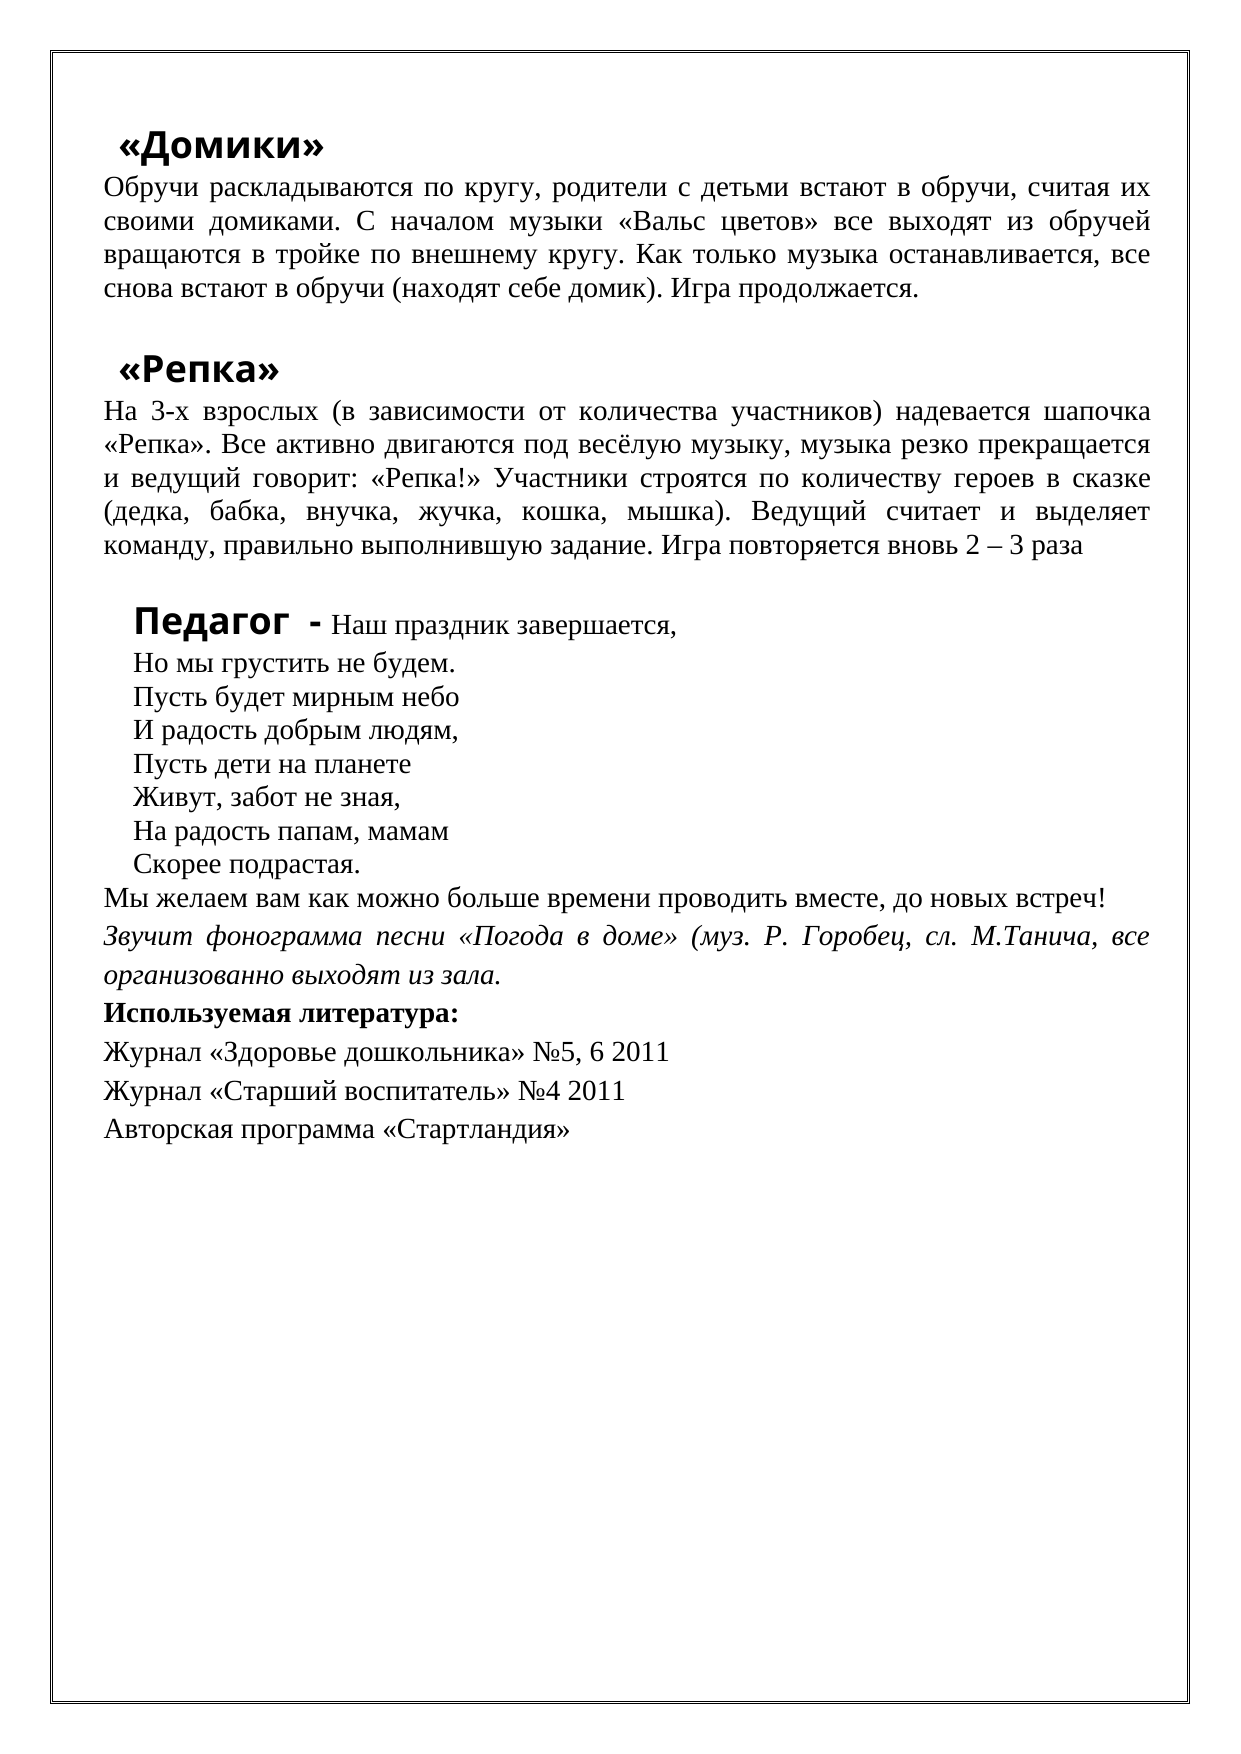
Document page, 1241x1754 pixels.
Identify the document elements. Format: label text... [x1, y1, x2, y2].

text Журнал «Старший воспитатель» №4 2011 [103, 1073, 1152, 1106]
text Но мы грустить не будем. [133, 645, 1152, 679]
text Пусть будет мирным небо [133, 679, 1152, 712]
text На 3-х взрослых (в зависимости от количества участников) надевается шапочка «Репка». Все активно двигаются под весёлую музыку, музыка резко прекращается и ведущий говорит: «Репка!» Участники строятся по количеству героев в сказке (дедка, бабка, внучка, жучка, кошка, мышка). Ведущий считает и выделяет команду, правильно выполнившую задание. Игра повторяется вновь 2 – 3 раза [103, 393, 1152, 561]
text Педагог - Наш праздник завершается, [133, 594, 1152, 645]
text Мы желаем вам как можно больше времени проводить вместе, до новых встреч! [103, 880, 1152, 913]
text И радость добрым людям, [133, 712, 1152, 746]
text Используемая литература: [103, 996, 1152, 1029]
text Скорее подрастая. [133, 846, 1152, 880]
text Пусть дети на планете [133, 746, 1152, 779]
text Живут, забот не зная, [133, 779, 1152, 813]
text На радость папам, мамам [133, 813, 1152, 846]
text Журнал «Здоровье дошкольника» №5, 6 2011 [103, 1034, 1152, 1068]
text Звучит фонограмма песни «Погода в доме» (муз. Р. Горобец, сл. М.Танича, все организованно выходят из зала. [103, 918, 1152, 991]
text Обручи раскладываются по кругу, родители с детьми встают в обручи, считая их своими домиками. С началом музыки «Вальс цветов» все выходят из обручей вращаются в тройке по внешнему кругу. Как только музыка останавливается, все снова встают в обручи (находят себе домик). Игра продолжается. [103, 169, 1152, 303]
text «Домики» [118, 118, 1152, 169]
text «Репка» [118, 342, 1152, 393]
text Авторская программа «Стартландия» [103, 1111, 1152, 1145]
